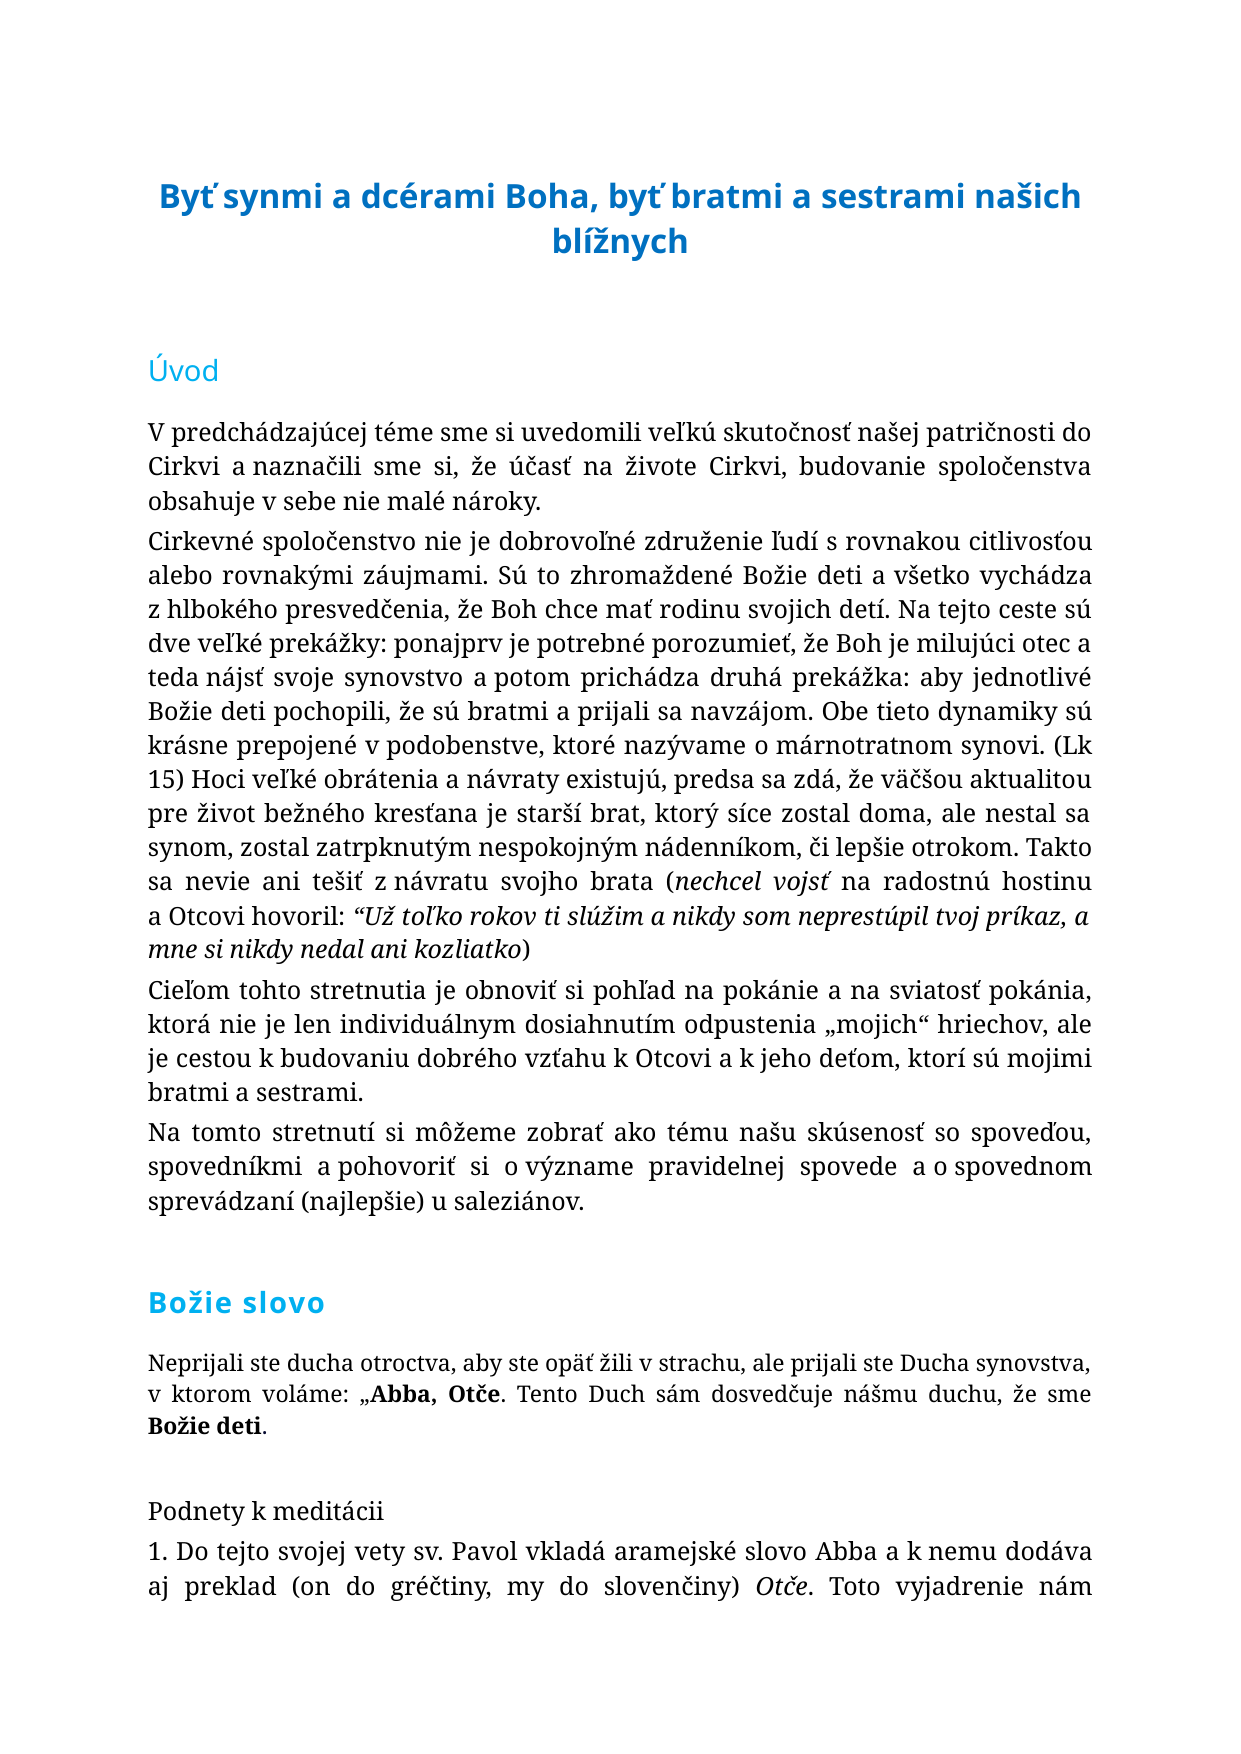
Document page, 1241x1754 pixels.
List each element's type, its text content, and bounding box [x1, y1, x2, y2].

text Cirkevné spoločenstvo nie je dobrovoľné združenie ľudí s rovnakou citlivosťou alebo rovnakými záujmami. Sú to zhromaždené Božie deti a všetko vychádza z hlbokého presvedčenia, že Boh chce mať rodinu svojich detí. Na tejto ceste sú dve veľké prekážky: ponajprv je potrebné porozumieť, že Boh je milujúci otec a teda nájsť svoje synovstvo a potom prichádza druhá prekážka: aby jednotlivé Božie deti pochopili, že sú bratmi a prijali sa navzájom. Obe tieto dynamiky sú krásne prepojené v podobenstve, ktoré nazývame o márnotratnom synovi. (Lk 15) Hoci veľké obrátenia a návraty existujú, predsa sa zdá, že väčšou aktualitou pre život bežného kresťana je starší brat, ktorý síce zostal doma, ale nestal sa synom, zostal zatrpknutým nespokojným nádenníkom, či lepšie otrokom. Takto sa nevie ani tešiť z návratu svojho brata (nechcel vojsť na radostnú hostinu a Otcovi hovoril: “Už toľko rokov ti slúžim a nikdy som neprestúpil tvoj príkaz, a mne si nikdy nedal ani kozliatko) [148, 523, 1093, 966]
subtitle Byť synmi a dcérami Boha, byť bratmi a sestrami našich blížnych [148, 173, 1093, 263]
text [148, 1534, 1093, 1602]
subtitle Božie slovo [148, 1282, 1093, 1322]
text V predchádzajúcej téme sme si uvedomili veľkú skutočnosť našej patričnosti do Cirkvi a naznačili sme si, že účasť na živote Cirkvi, budovanie spoločenstva obsahuje v sebe nie malé nároky. [148, 415, 1093, 517]
text Neprijali ste ducha otroctva, aby ste opäť žili v strachu, ale prijali ste Ducha synovstva, v ktorom voláme: „Abba, Otče. Tento Duch sám dosvedčuje nášmu duchu, že sme Božie deti. [148, 1378, 1093, 1441]
text Na tomto stretnutí si môžeme zobrať ako tému našu skúsenosť so spoveďou, spovedníkmi a pohovoriť si o význame pravidelnej spovede a o spovednom sprevádzaní (najlepšie) u saleziánov. [148, 1115, 1093, 1217]
text Podnety k meditácii [148, 1494, 1093, 1528]
text Cieľom tohto stretnutia je obnoviť si pohľad na pokánie a na sviatosť pokánia, ktorá nie je len individuálnym dosiahnutím odpustenia „mojich“ hriechov, ale je cestou k budovaniu dobrého vzťahu k Otcovi a k jeho deťom, ktorí sú mojimi bratmi a sestrami. [148, 972, 1093, 1109]
subtitle Úvod [148, 350, 1093, 390]
